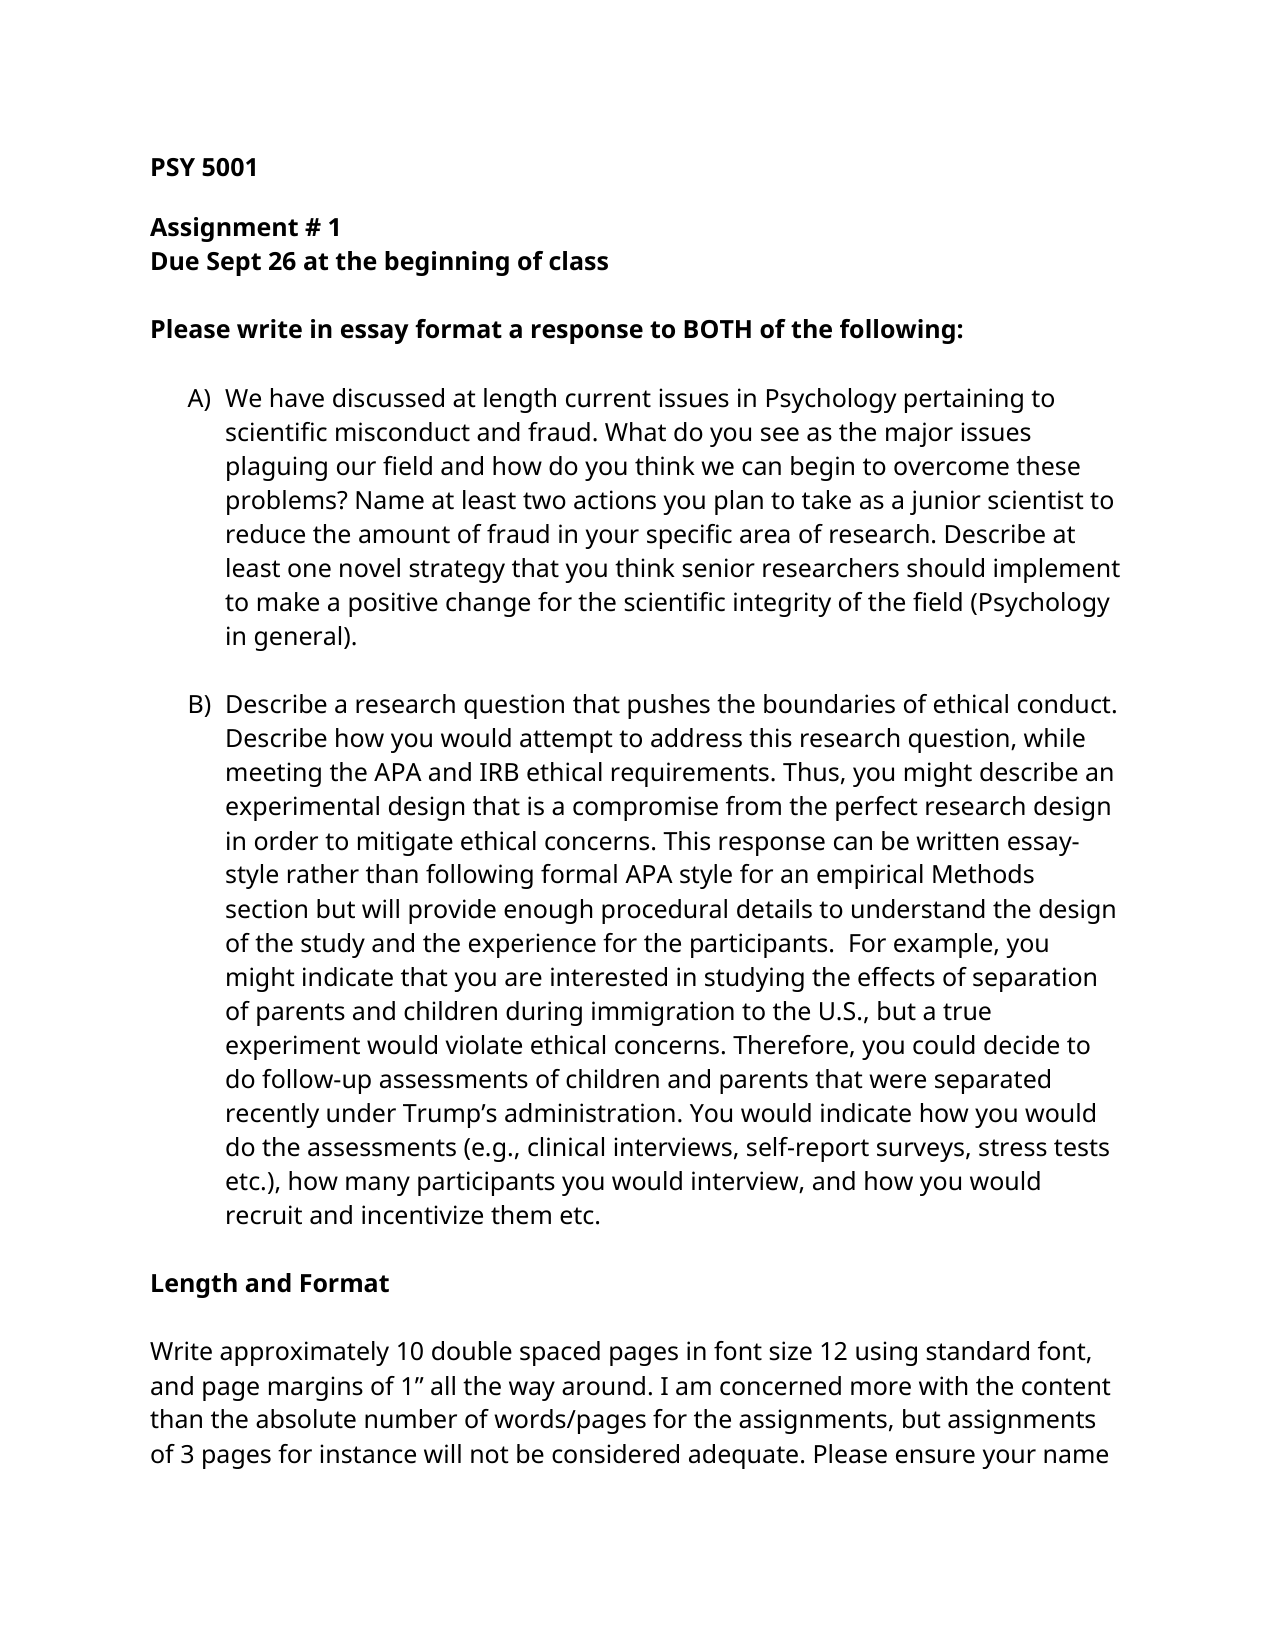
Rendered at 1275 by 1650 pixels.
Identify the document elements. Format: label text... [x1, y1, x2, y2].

list We have discussed at length current issues in Psychology pertaining to scientific misconduct and fraud. What do you see as the major issues plaguing our field and how do you think we can begin to overcome these problems? Name at least two actions you plan to take as a junior scientist to reduce the amount of fraud in your specific area of research. Describe at least one novel strategy that you think senior researchers should implement to make a positive change for the scientific integrity of the field (Psychology in general). [187, 380, 1125, 653]
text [150, 1334, 1125, 1470]
text Length and Format [150, 1266, 1125, 1300]
text Assignment # 1 [150, 210, 1125, 244]
text Please write in essay format a response to BOTH of the following: [150, 312, 1125, 346]
text PSY 5001 [150, 150, 1125, 184]
list Describe a research question that pushes the boundaries of ethical conduct. Describe how you would attempt to address this research question, while meeting the APA and IRB ethical requirements. Thus, you might describe an experimental design that is a compromise from the perfect research design in order to mitigate ethical concerns. This response can be written essay-style rather than following formal APA style for an empirical Methods section but will provide enough procedural details to understand the design of the study and the experience for the participants. For example, you might indicate that you are interested in studying the effects of separation of parents and children during immigration to the U.S., but a true experiment would violate ethical concerns. Therefore, you could decide to do follow-up assessments of children and parents that were separated recently under Trump’s administration. You would indicate how you would do the assessments (e.g., clinical interviews, self-report surveys, stress tests etc.), how many participants you would interview, and how you would recruit and incentivize them etc. [187, 687, 1125, 1232]
text Due Sept 26 at the beginning of class [150, 244, 1125, 278]
